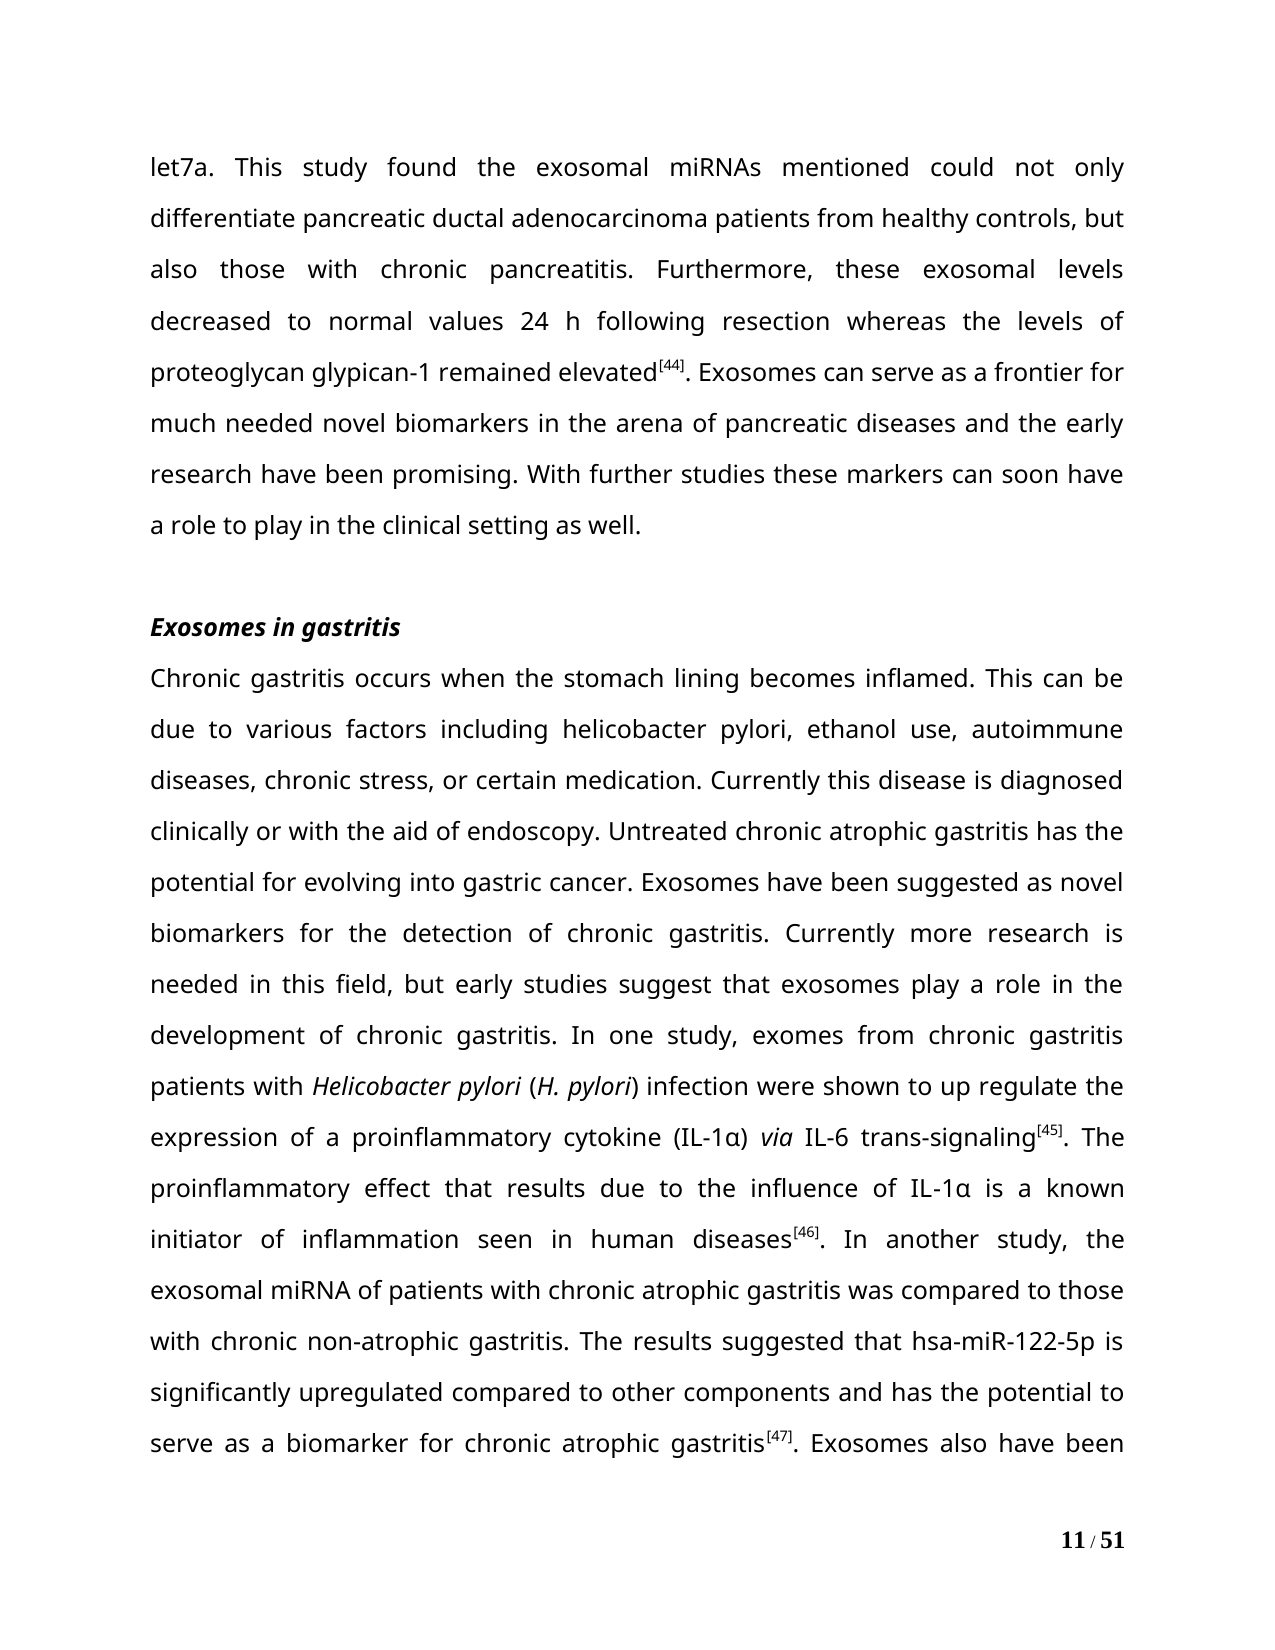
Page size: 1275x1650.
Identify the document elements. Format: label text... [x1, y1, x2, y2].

text Exosomes in gastritis [150, 609, 1125, 643]
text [150, 660, 1125, 1460]
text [150, 150, 1125, 541]
